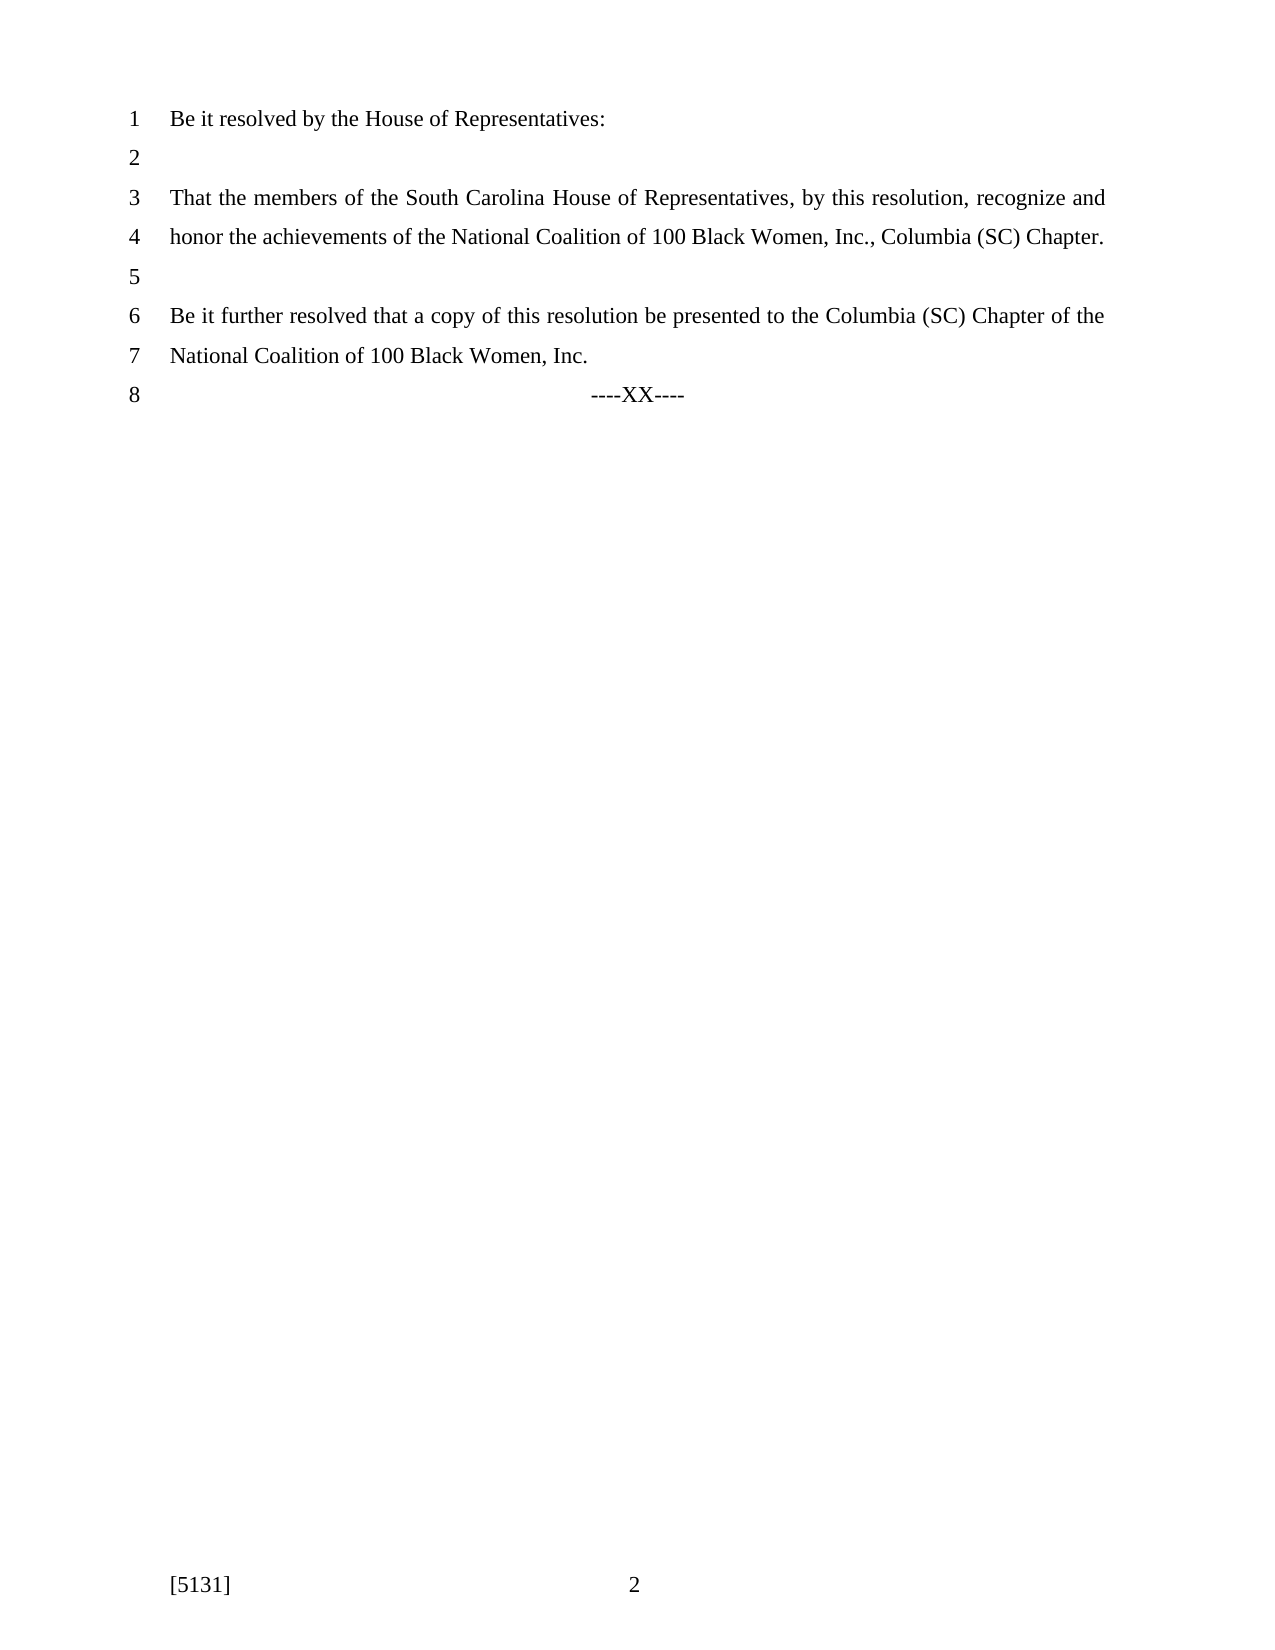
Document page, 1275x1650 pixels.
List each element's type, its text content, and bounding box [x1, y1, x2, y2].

text Be it resolved by the : [169, 105, 1106, 131]
text That the members of the South Carolina , by this resolution, recognize and honor the achievements of the National Coalition of 100 Black Women, Inc., Columbia (SC) Chapter. [169, 184, 1106, 250]
text ----XX---- [169, 381, 1106, 408]
text Be it further resolved that a copy of this resolution be presented to the Columbia (SC) Chapter of the National Coalition of 100 Black Women, Inc. [169, 302, 1106, 368]
